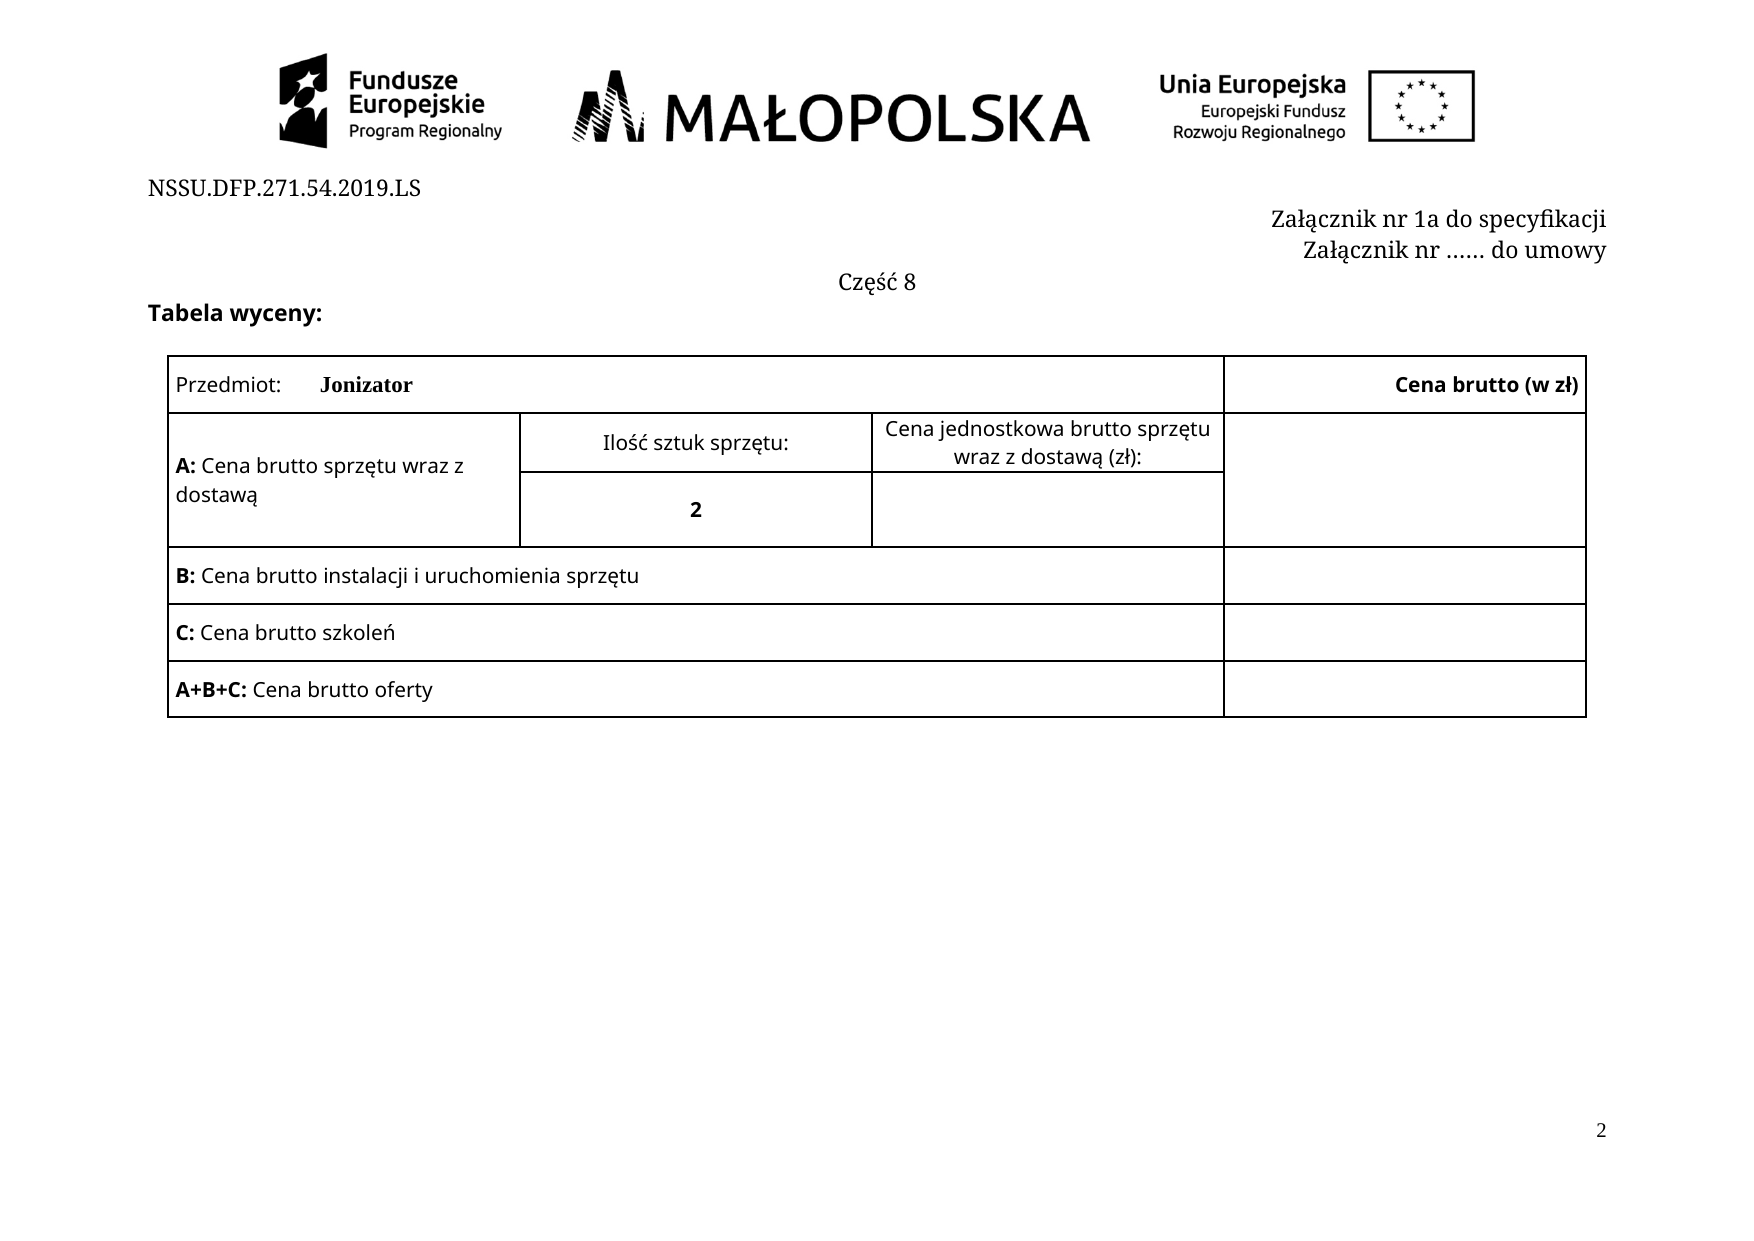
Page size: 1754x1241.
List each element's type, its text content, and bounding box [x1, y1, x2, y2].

table_header Przedmiot: Jonizator [169, 357, 1223, 412]
table_cell C: Cena brutto szkoleń [169, 605, 1223, 660]
table_cell [1225, 605, 1585, 660]
table_cell [1225, 662, 1585, 716]
table_cell 2 [521, 473, 871, 546]
table_cell [1225, 548, 1585, 603]
table_cell Cena jednostkowa brutto sprzętu wraz z dostawą (zł): [873, 414, 1223, 471]
table_cell Ilość sztuk sprzętu: [521, 414, 871, 471]
table_cell [873, 473, 1223, 546]
table_header Cena brutto (w zł) [1225, 357, 1585, 412]
table_cell B: Cena brutto instalacji i uruchomienia sprzętu [169, 548, 1223, 603]
table_cell [1225, 414, 1585, 546]
picture [256, 29, 1498, 172]
text Tabela wyceny: [148, 297, 1606, 328]
table_cell A: Cena brutto sprzętu wraz z dostawą [169, 414, 519, 546]
table_cell A+B+C: Cena brutto oferty [169, 662, 1223, 716]
